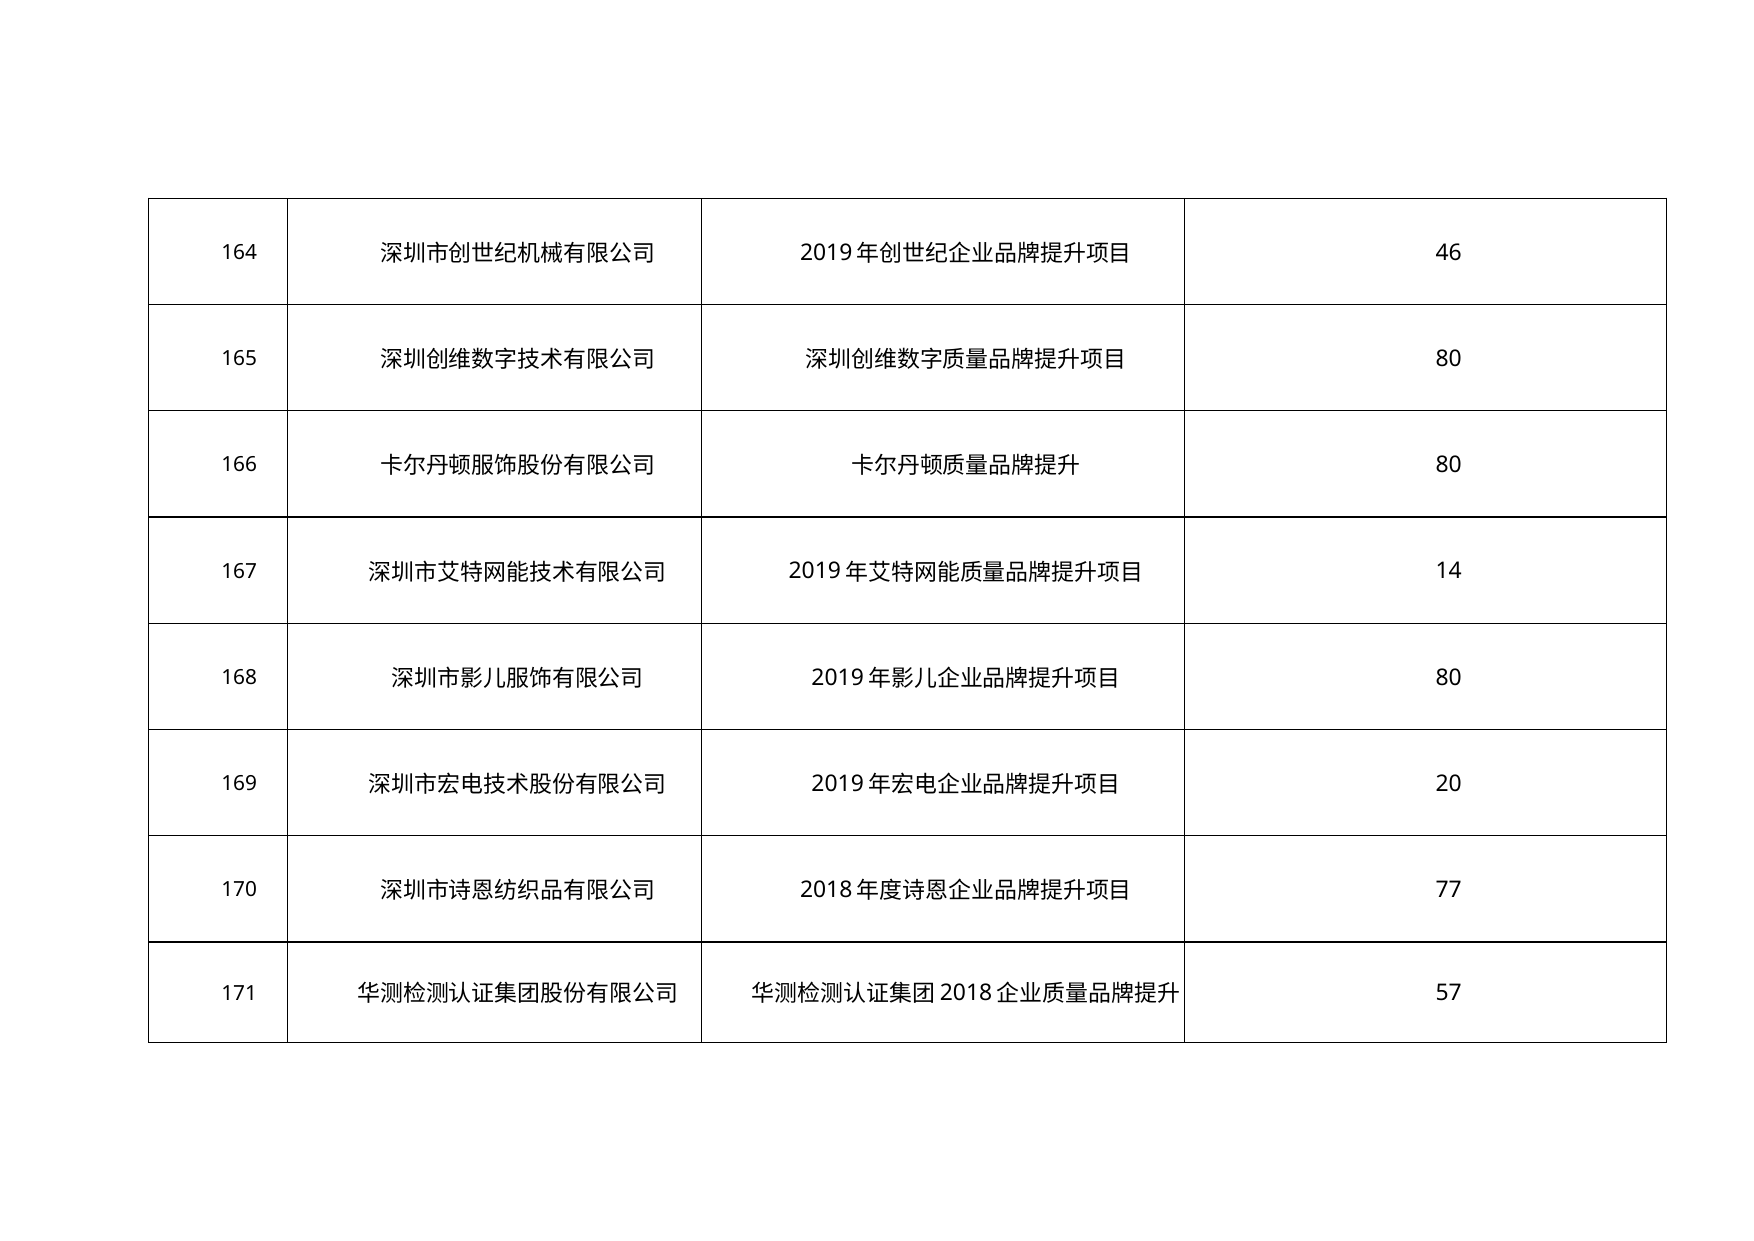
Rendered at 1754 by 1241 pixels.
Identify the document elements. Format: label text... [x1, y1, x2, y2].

table_cell 167 [149, 518, 287, 623]
table_cell 深圳市创世纪机械有限公司 [288, 199, 701, 304]
table_cell 20 [1185, 730, 1666, 835]
table_cell 164 [149, 199, 287, 304]
table_cell 168 [149, 624, 287, 729]
table_cell 卡尔丹顿质量品牌提升 [702, 411, 1184, 516]
table_cell 77 [1185, 836, 1666, 941]
table_cell 深圳创维数字质量品牌提升项目 [702, 305, 1184, 410]
table_cell 169 [149, 730, 287, 835]
table_cell 深圳市影儿服饰有限公司 [288, 624, 701, 729]
table_cell 80 [1185, 305, 1666, 410]
table_cell 2018年度诗恩企业品牌提升项目 [702, 836, 1184, 941]
table_cell 165 [149, 305, 287, 410]
table_cell 171 [149, 943, 287, 1042]
table_cell 2019年宏电企业品牌提升项目 [702, 730, 1184, 835]
table_cell 57 [1185, 943, 1666, 1042]
table_cell 深圳市艾特网能技术有限公司 [288, 518, 701, 623]
table_cell 166 [149, 411, 287, 516]
table_cell 深圳创维数字技术有限公司 [288, 305, 701, 410]
table_cell 深圳市宏电技术股份有限公司 [288, 730, 701, 835]
table_cell 80 [1185, 624, 1666, 729]
table_cell 14 [1185, 518, 1666, 623]
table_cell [702, 943, 1184, 1042]
table_cell 2019年创世纪企业品牌提升项目 [702, 199, 1184, 304]
table_cell 卡尔丹顿服饰股份有限公司 [288, 411, 701, 516]
table_cell 深圳市诗恩纺织品有限公司 [288, 836, 701, 941]
table_cell 80 [1185, 411, 1666, 516]
table_cell 2019年影儿企业品牌提升项目 [702, 624, 1184, 729]
table_cell 170 [149, 836, 287, 941]
table_cell 华测检测认证集团股份有限公司 [288, 943, 701, 1042]
table_cell 2019年艾特网能质量品牌提升项目 [702, 518, 1184, 623]
table_cell 46 [1185, 199, 1666, 304]
